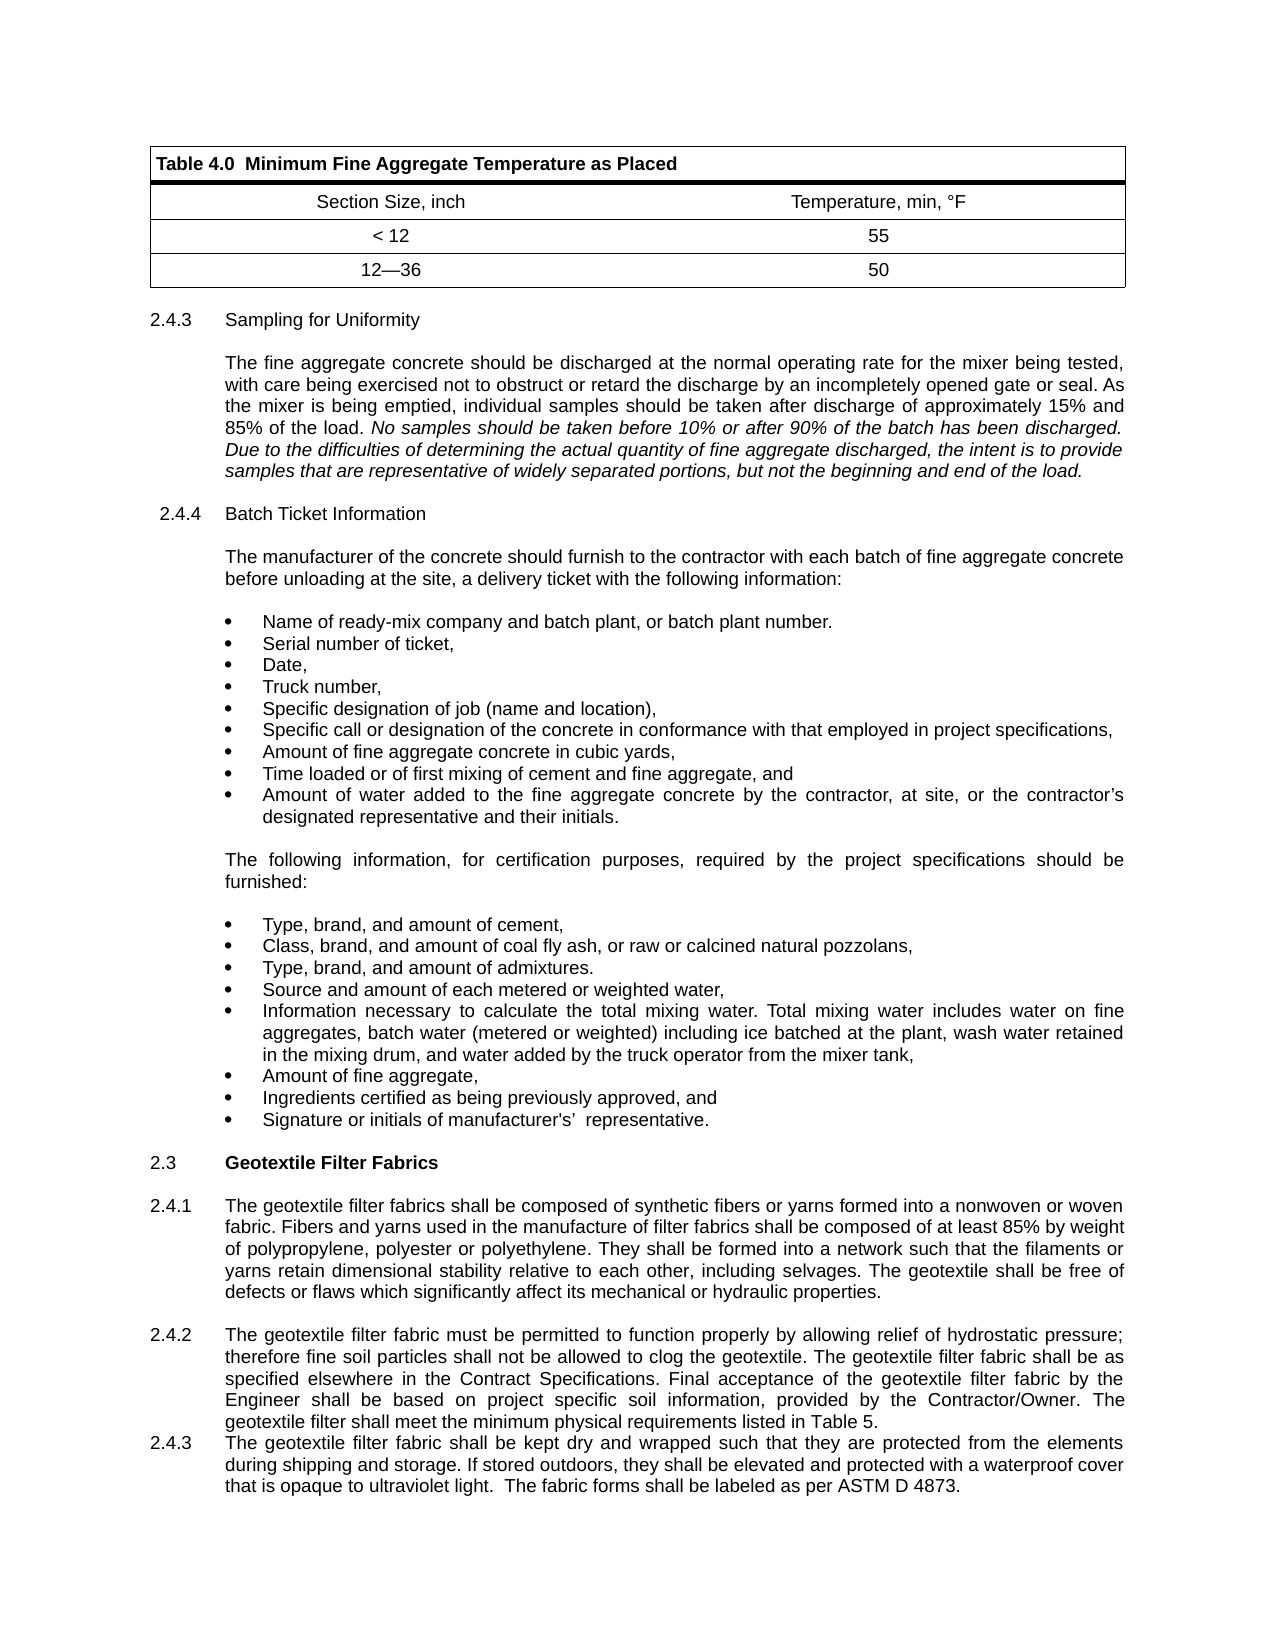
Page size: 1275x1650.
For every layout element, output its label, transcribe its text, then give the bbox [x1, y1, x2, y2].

list Type, brand, and amount of cement, [225, 914, 1125, 935]
table_cell 12—36 [151, 254, 632, 287]
list Signature or initials of manufacturer's’ representative. [225, 1108, 1125, 1130]
list Information necessary to calculate the total mixing water. Total mixing water includes water on fine aggregates, batch water (metered or weighted) including ice batched at the plant, wash water retained in the mixing drum, and water added by the truck operator from the mixer tank, [225, 1000, 1125, 1065]
list Type, brand, and amount of admixtures. [225, 957, 1125, 979]
text 2.4.4 Batch Ticket Information [159, 503, 1125, 524]
list Name of ready-mix company and batch plant, or batch plant number. [225, 611, 1125, 632]
list Specific designation of job (name and location), [225, 697, 1125, 719]
list Serial number of ticket, [225, 632, 1125, 654]
list The geotextile filter fabric shall be kept dry and wrapped such that they are protected from the elements during shipping and storage. If stored outdoors, they shall be elevated and protected with a waterproof cover that is opaque to ultraviolet light. The fabric forms shall be labeled as per ASTM D 4873. [150, 1432, 1125, 1497]
table_cell Temperature, min, °F [632, 185, 1125, 218]
list Specific call or designation of the concrete in conformance with that employed in project specifications, [225, 719, 1125, 741]
text 2.4.3 Sampling for Uniformity [150, 309, 1125, 331]
list Truck number, [225, 676, 1125, 697]
table_cell 50 [632, 254, 1125, 287]
text The following information, for certification purposes, required by the project specifications should be furnished: [225, 849, 1125, 892]
list Geotextile Filter Fabrics [150, 1152, 1125, 1173]
table_cell Section Size, inch [151, 185, 632, 218]
list Date, [225, 654, 1125, 676]
text The manufacturer of the concrete should furnish to the contractor with each batch of fine aggregate concrete before unloading at the site, a delivery ticket with the following information: [225, 546, 1125, 589]
table_cell < 12 [151, 220, 632, 253]
table_header Table 4.0 Minimum Fine Aggregate Temperature as Placed [151, 147, 1125, 180]
list Ingredients certified as being previously approved, and [225, 1087, 1125, 1108]
list Amount of fine aggregate concrete in cubic yards, [225, 741, 1125, 762]
list Time loaded or of first mixing of cement and fine aggregate, and [225, 762, 1125, 784]
text 2.4.1 The geotextile filter fabrics shall be composed of synthetic fibers or yarns formed into a nonwoven or woven fabric. Fibers and yarns used in the manufacture of filter fabrics shall be composed of at least 85% by weight of polypropylene, polyester or polyethylene. They shall be formed into a network such that the filaments or yarns retain dimensional stability relative to each other, including selvages. The geotextile shall be free of defects or flaws which significantly affect its mechanical or hydraulic properties. [150, 1195, 1125, 1303]
table_cell 55 [632, 220, 1125, 253]
list Amount of water added to the fine aggregate concrete by the contractor, at site, or the contractor’s designated representative and their initials. [225, 784, 1125, 827]
list Amount of fine aggregate, [225, 1065, 1125, 1087]
list Class, brand, and amount of coal fly ash, or raw or calcined natural pozzolans, [225, 935, 1125, 957]
text The fine aggregate concrete should be discharged at the normal operating rate for the mixer being tested, with care being exercised not to obstruct or retard the discharge by an incompletely opened gate or seal. As the mixer is being emptied, individual samples should be taken after discharge of approximately 15% and 85% of the load. No samples should be taken before 10% or after 90% of the batch has been discharged. Due to the difficulties of determining the actual quantity of fine aggregate discharged, the intent is to provide samples that are representative of widely separated portions, but not the beginning and end of the load. [225, 352, 1125, 481]
list The geotextile filter fabric must be permitted to function properly by allowing relief of hydrostatic pressure; therefore fine soil particles shall not be allowed to clog the geotextile. The geotextile filter fabric shall be as specified elsewhere in the Contract Specifications. Final acceptance of the geotextile filter fabric by the Engineer shall be based on project specific soil information, provided by the Contractor/Owner. The geotextile filter shall meet the minimum physical requirements listed in Table 5. [150, 1324, 1125, 1432]
list Source and amount of each metered or weighted water, [225, 979, 1125, 1000]
